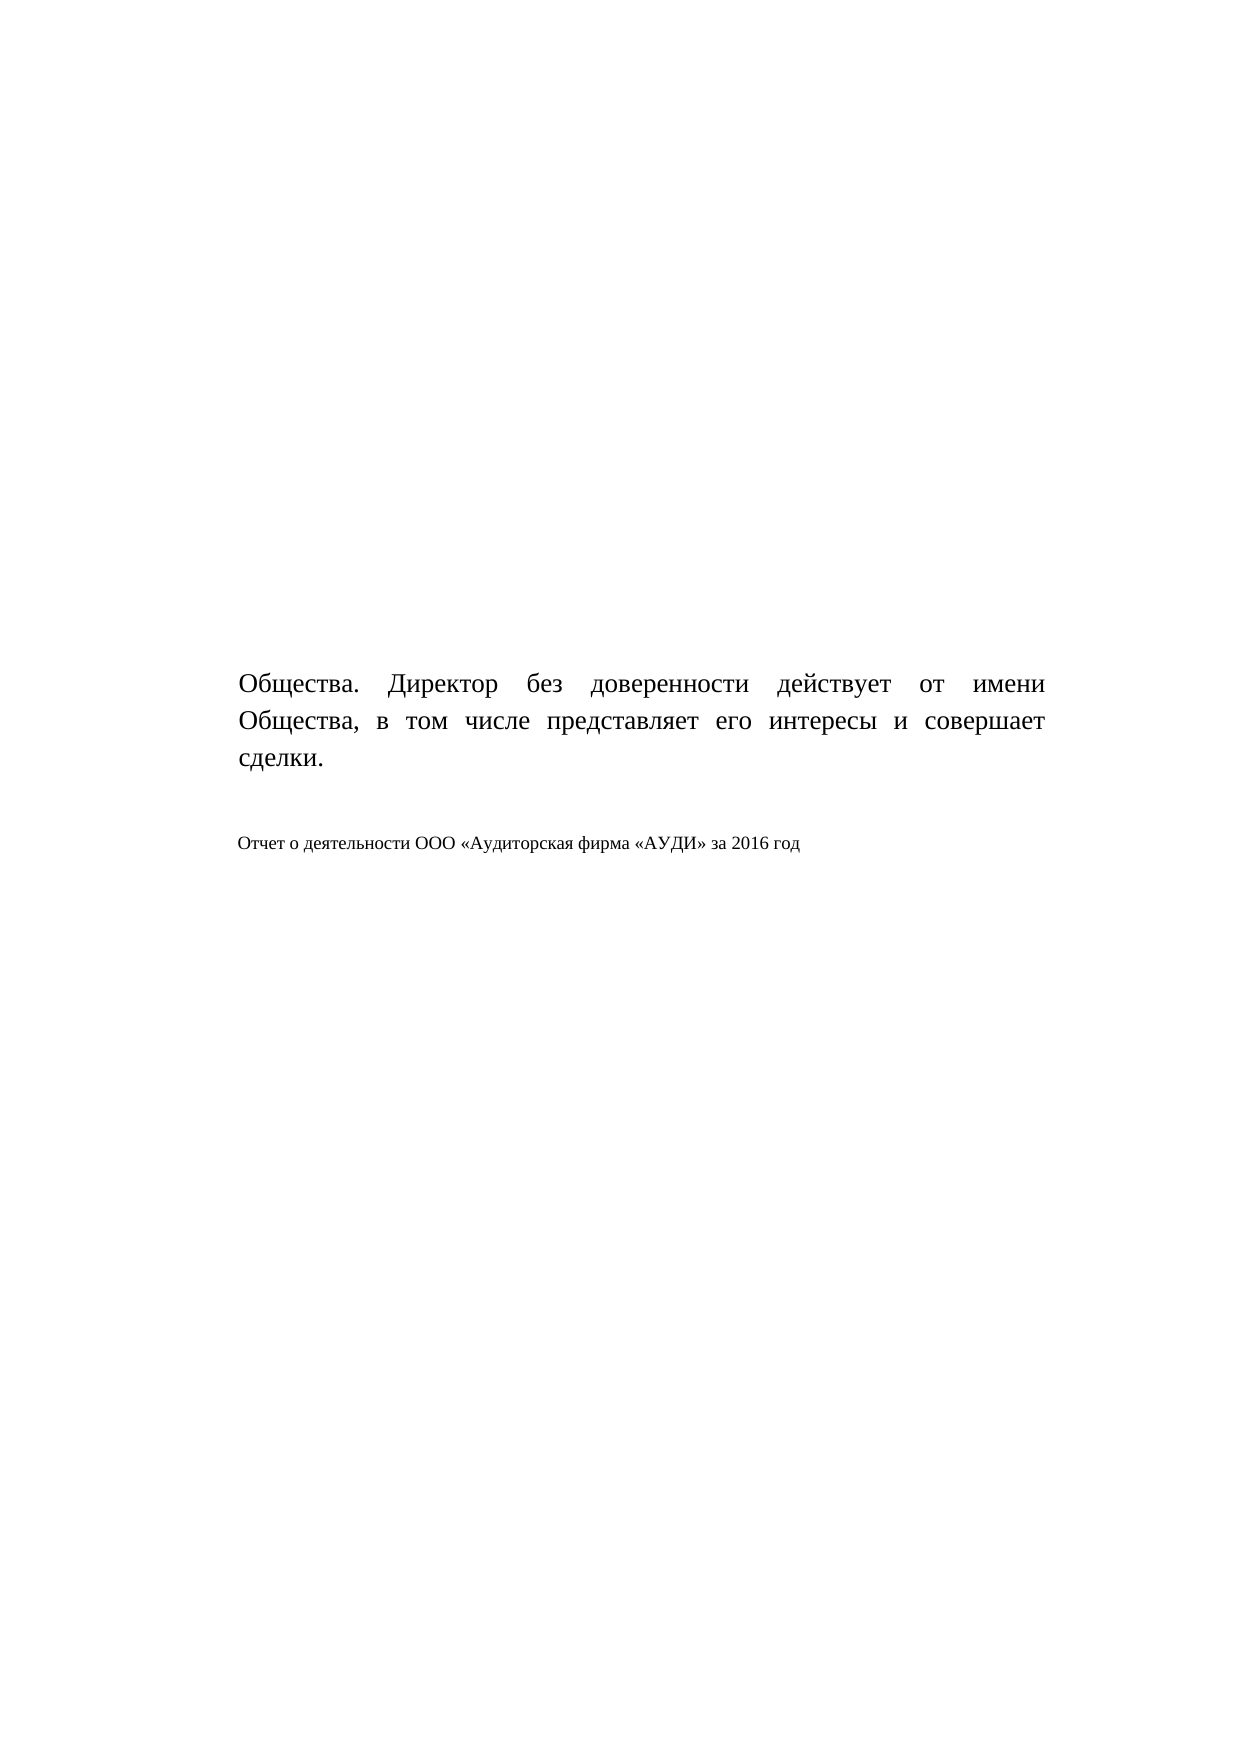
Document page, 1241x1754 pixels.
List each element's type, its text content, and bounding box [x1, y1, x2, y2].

list Система корпоративного управления в ООО «Аудиторская фирма «Ауди» Высшим органом управления является Общее собрание участников Общества. Исполнительным органом общества является Директор, который избирается Общим собранием участников сроком на 4 (четыре) года. Общее собрание участников руководит деятельностью Общества. К исключительной компетенции Общего собрания участников относятся вопросы, определенные действующим законодательством. К компетенции Директора относятся вопросы руководства текущей деятельностью Общества. Директор без доверенности действует от имени Общества, в том числе представляет его интересы и совершает сделки. [238, 662, 1046, 773]
